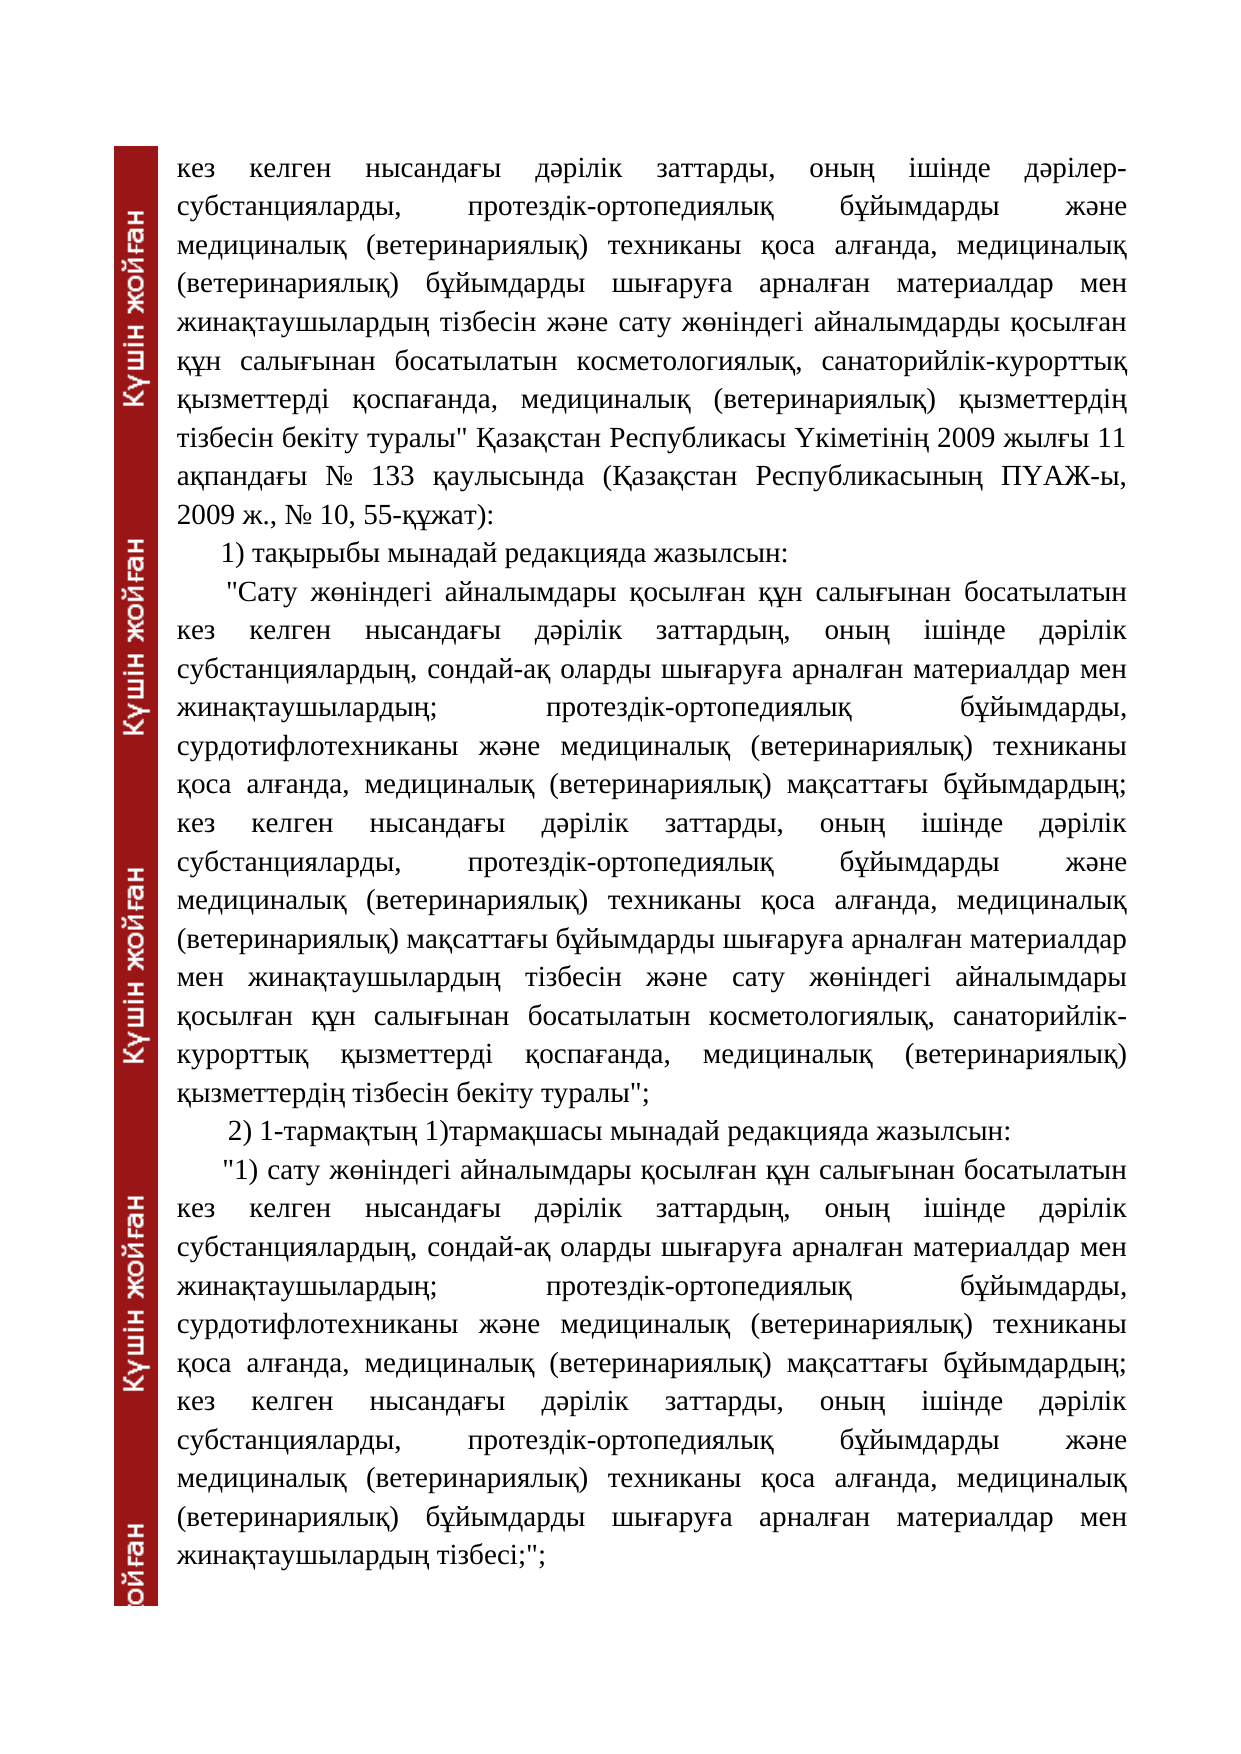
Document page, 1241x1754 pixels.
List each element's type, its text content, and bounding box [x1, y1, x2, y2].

picture [114, 146, 158, 150]
picture [114, 530, 158, 535]
text "1) cату жөніндегі айналымдары қосылған құн салығынан босатылатын кез келген нысандағы дәрілік заттардың, оның ішінде дәрілік субстанциялардың, сондай-ақ оларды шығаруға арналған материалдар мен жинақтаушылардың; протездік-ортопедиялық бұйымдарды, сурдотифлотехниканы және медициналық (ветеринариялық) техниканы қоса алғанда, медициналық (ветеринариялық) мақсаттағы бұйымдардың; кез келген нысандағы дәрілік заттарды, оның ішінде дәрілік субстанцияларды, протездік-ортопедиялық бұйымдарды және медициналық (ветеринариялық) техниканы қоса алғанда, медициналық (ветеринариялық) бұйымдарды шығаруға арналған материалдар мен жинақтаушылардың тізбесі;"; [112, 1152, 1128, 1571]
text "Cату жөніндегі айналымдары қосылған құн салығынан босатылатын кез келген нысандағы дәрілік заттардың, оның ішінде дәрілік субстанциялардың, сондай-ақ оларды шығаруға арналған материалдар мен жинақтаушылардың; протездік-ортопедиялық бұйымдарды, сурдотифлотехниканы және медициналық (ветеринариялық) техниканы қоса алғанда, медициналық (ветеринариялық) мақсаттағы бұйымдардың; кез келген нысандағы дәрілік заттарды, оның ішінде дәрілік субстанцияларды, протездік-ортопедиялық бұйымдарды және медициналық (ветеринариялық) техниканы қоса алғанда, медициналық (ветеринариялық) мақсаттағы бұйымдарды шығаруға арналған материалдар мен жинақтаушылардың тізбесін және сату жөніндегі айналымдары қосылған құн салығынан босатылатын косметологиялық, санаторийлік-курорттық қызметтерді қоспағанда, медициналық (ветеринариялық) қызметтердің тізбесін бекіту туралы"; [112, 574, 1128, 1108]
picture [114, 1108, 158, 1113]
picture [114, 569, 158, 574]
picture [114, 1571, 158, 1606]
text 2) 1-тармақтың 1)тармақшасы мынадай редакцияда жазылсын: [112, 1113, 1128, 1147]
picture [114, 1147, 158, 1152]
text 1) тақырыбы мынадай редакцияда жазылсын: [112, 535, 1128, 569]
